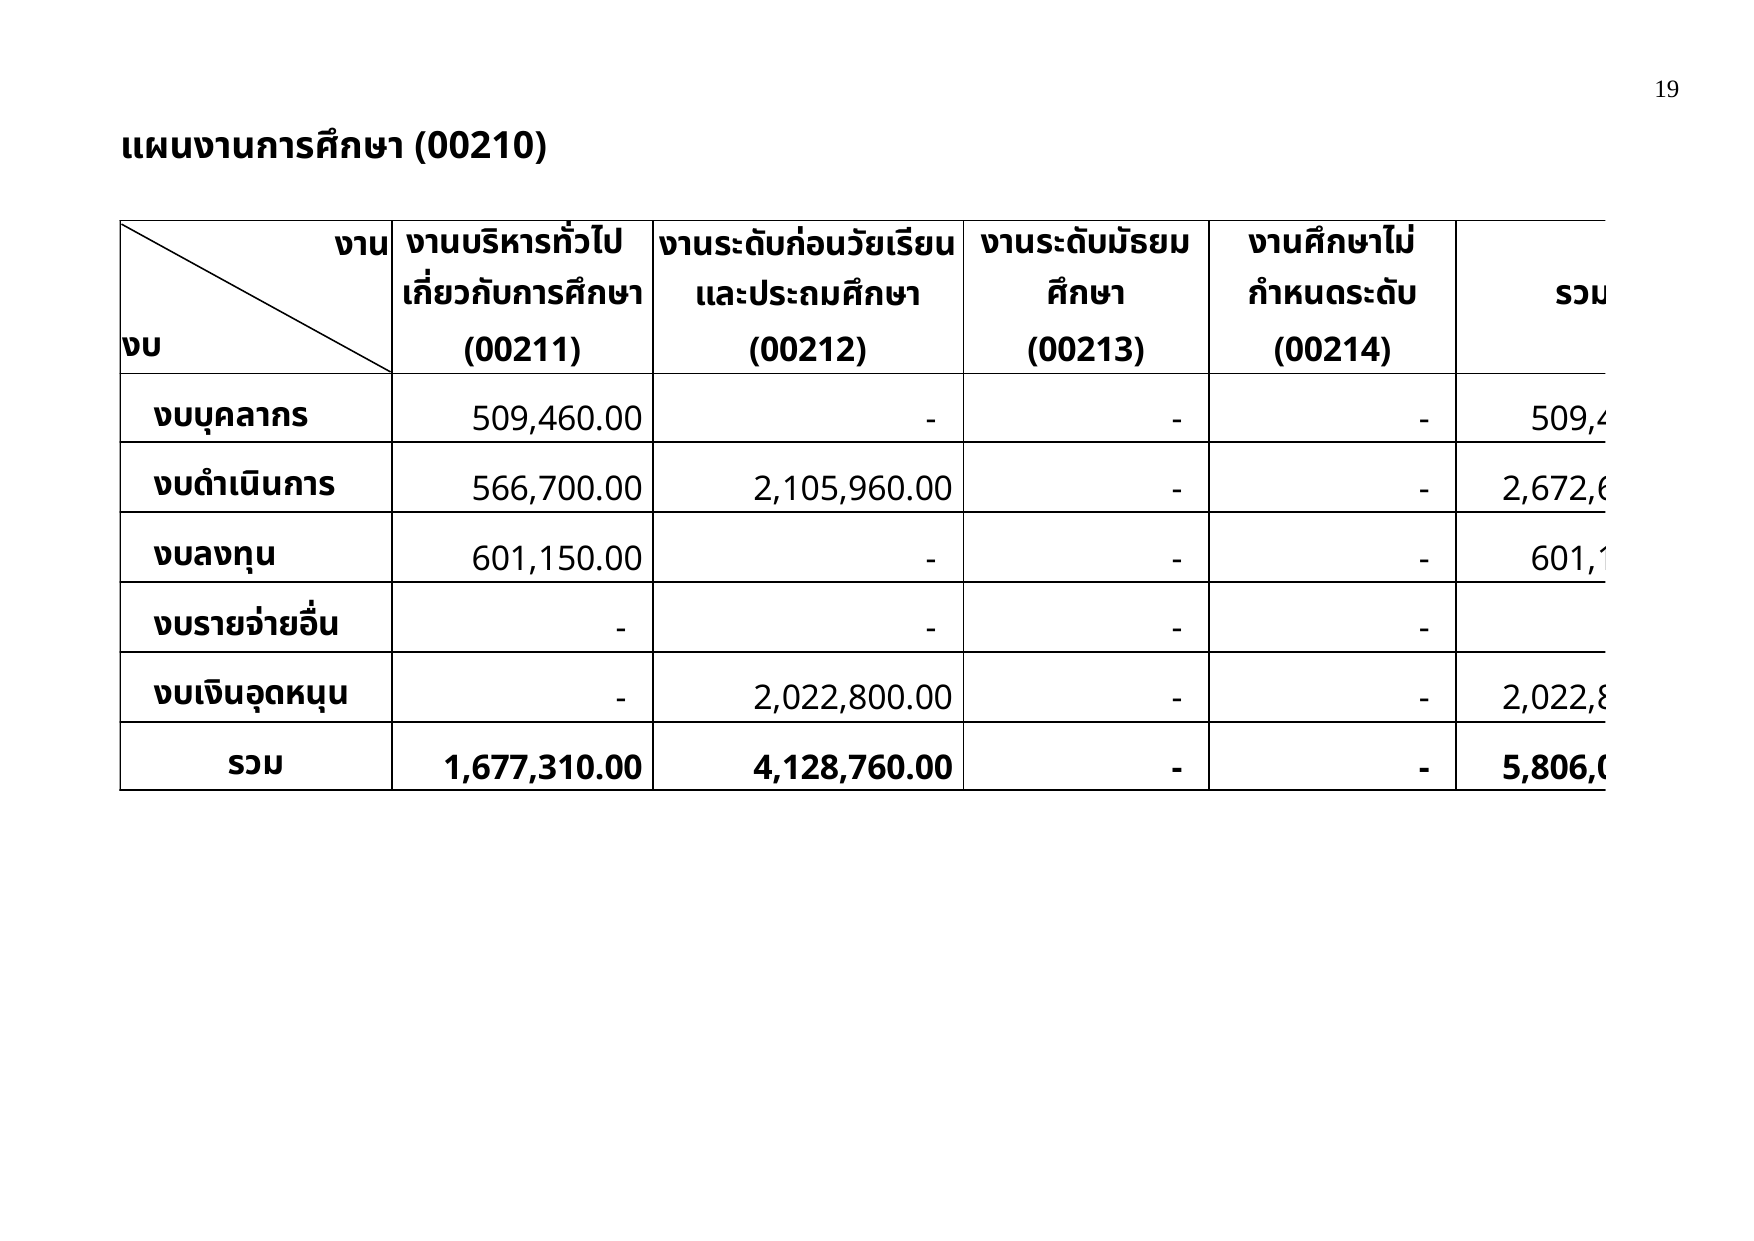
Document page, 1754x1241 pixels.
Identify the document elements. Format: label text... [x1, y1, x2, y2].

text แผนงานการศึกษา (00210) [59, 118, 1679, 175]
